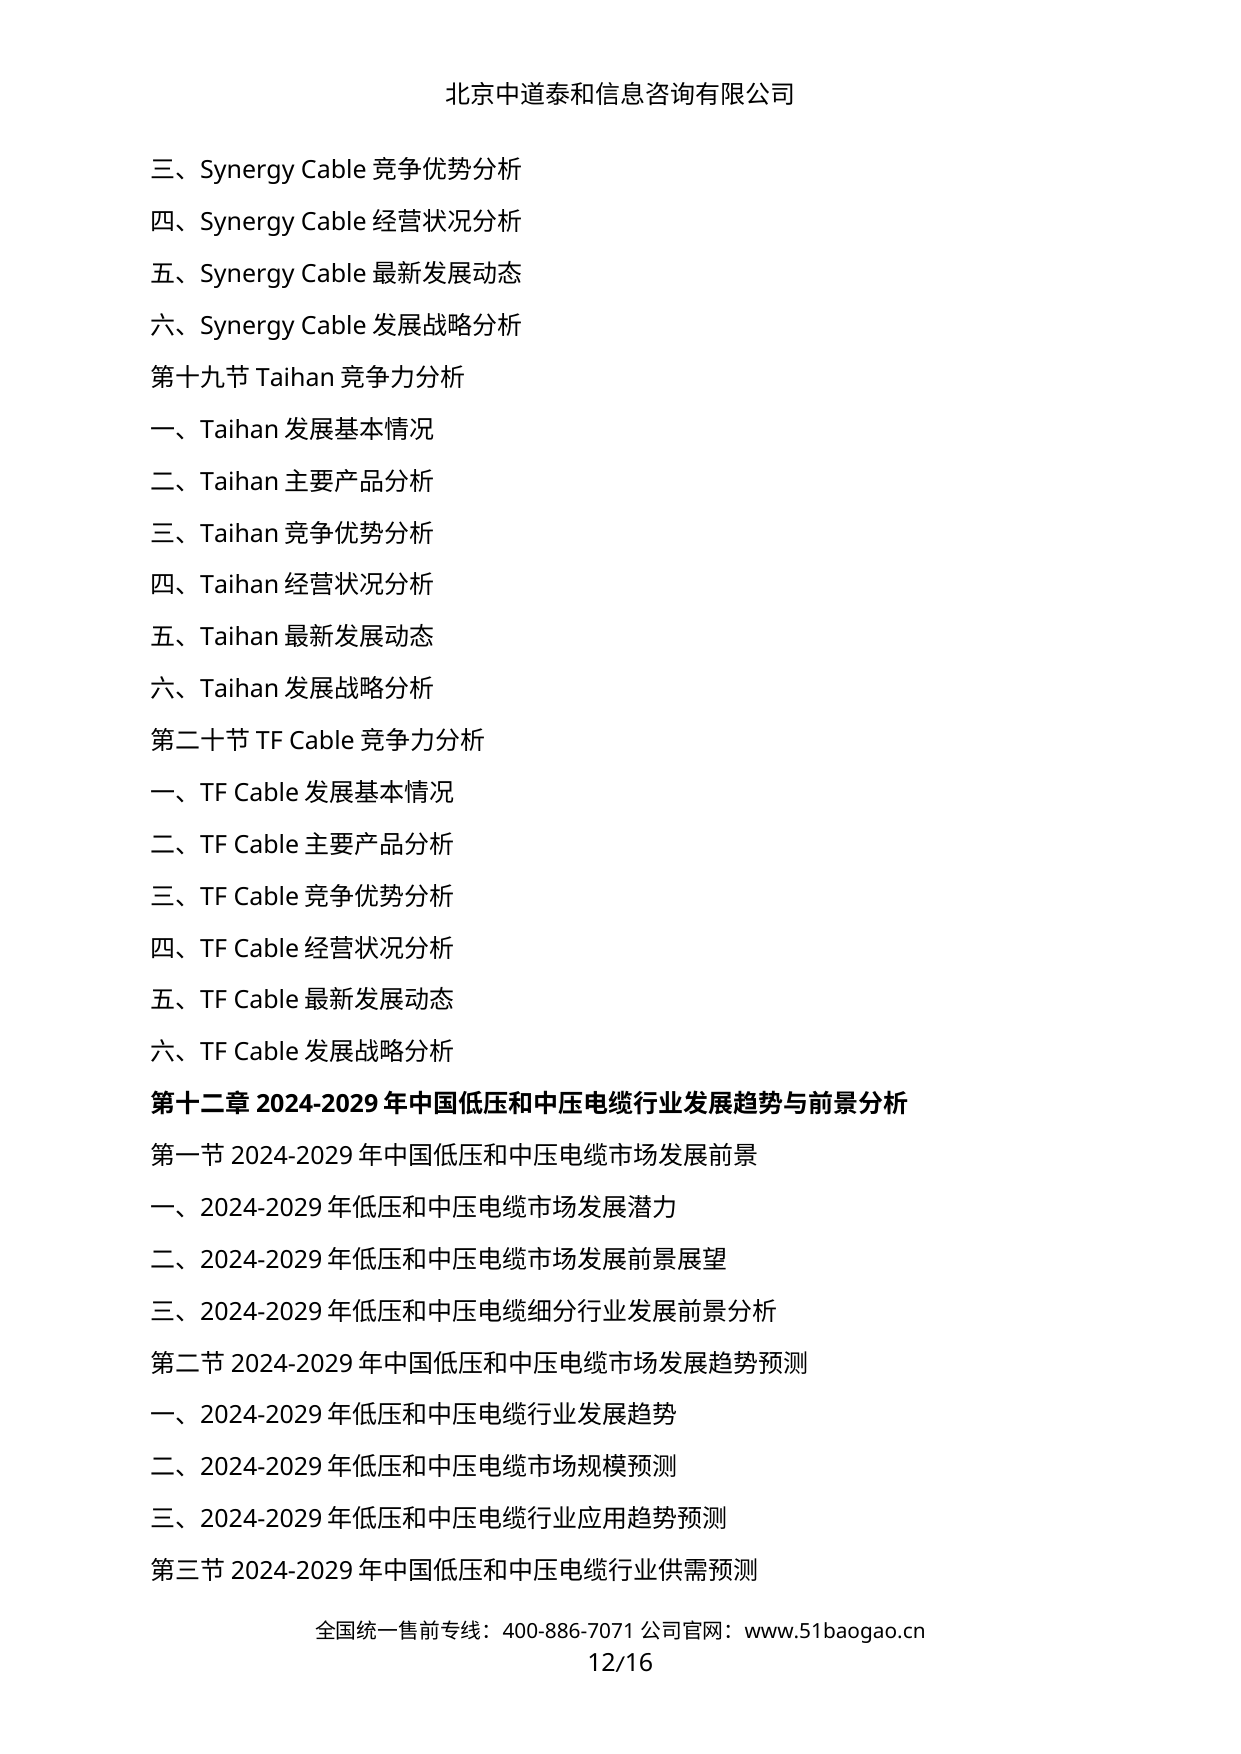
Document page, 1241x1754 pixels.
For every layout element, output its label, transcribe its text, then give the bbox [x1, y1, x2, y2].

text 第三节 2024-2029年中国低压和中压电缆行业供需预测 [150, 1551, 1090, 1587]
text 三、TF Cable竞争优势分析 [150, 876, 1090, 912]
text 五、Taihan最新发展动态 [150, 617, 1090, 653]
text 四、Synergy Cable经营状况分析 [150, 202, 1090, 238]
text 三、2024-2029年低压和中压电缆行业应用趋势预测 [150, 1499, 1090, 1535]
text 二、2024-2029年低压和中压电缆市场发展前景展望 [150, 1239, 1090, 1276]
text 五、TF Cable最新发展动态 [150, 980, 1090, 1016]
text 六、Synergy Cable发展战略分析 [150, 306, 1090, 342]
text 六、Taihan发展战略分析 [150, 669, 1090, 705]
text 第十二章 2024-2029年中国低压和中压电缆行业发展趋势与前景分析 [150, 1084, 1090, 1120]
text 四、TF Cable经营状况分析 [150, 928, 1090, 964]
text 二、TF Cable主要产品分析 [150, 824, 1090, 861]
text 一、TF Cable发展基本情况 [150, 772, 1090, 809]
text 第十九节 Taihan竞争力分析 [150, 357, 1090, 394]
text 三、2024-2029年低压和中压电缆细分行业发展前景分析 [150, 1291, 1090, 1327]
text 二、Taihan主要产品分析 [150, 461, 1090, 497]
text 第二十节 TF Cable竞争力分析 [150, 721, 1090, 757]
text 五、Synergy Cable最新发展动态 [150, 254, 1090, 290]
text 三、Taihan竞争优势分析 [150, 513, 1090, 549]
text 三、Synergy Cable竞争优势分析 [150, 150, 1090, 186]
text 一、2024-2029年低压和中压电缆市场发展潜力 [150, 1187, 1090, 1224]
text 六、TF Cable发展战略分析 [150, 1032, 1090, 1068]
text 一、2024-2029年低压和中压电缆行业发展趋势 [150, 1395, 1090, 1431]
text 一、Taihan发展基本情况 [150, 409, 1090, 446]
text 第一节 2024-2029年中国低压和中压电缆市场发展前景 [150, 1136, 1090, 1172]
text 二、2024-2029年低压和中压电缆市场规模预测 [150, 1447, 1090, 1483]
text 第二节 2024-2029年中国低压和中压电缆市场发展趋势预测 [150, 1343, 1090, 1379]
text 四、Taihan经营状况分析 [150, 565, 1090, 601]
